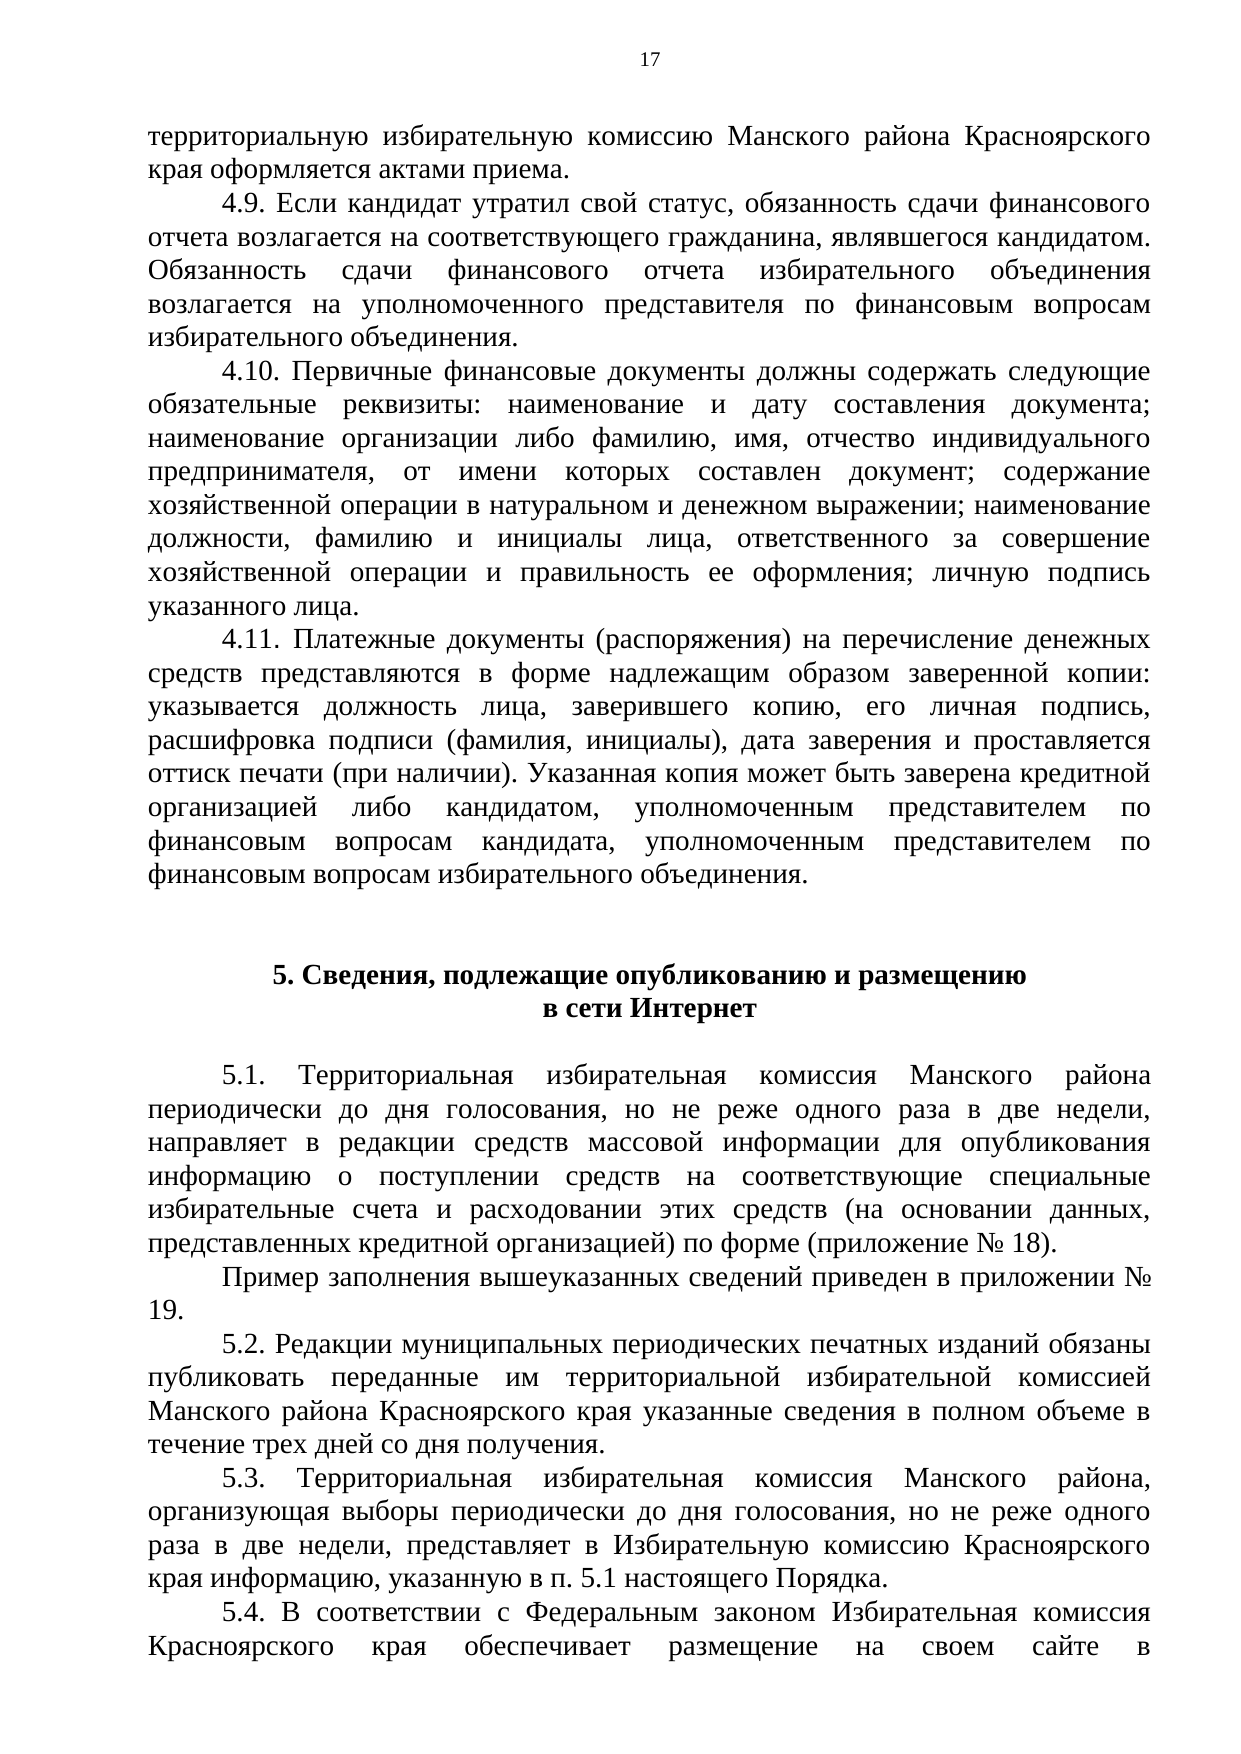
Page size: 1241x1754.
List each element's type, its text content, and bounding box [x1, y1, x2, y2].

text 5. Сведения, подлежащие опубликованию и размещению [148, 957, 1152, 990]
text 4.9. Если кандидат утратил свой статус, обязанность сдачи финансового отчета возлагается на соответствующего гражданина, являвшегося кандидатом. Обязанность сдачи финансового отчета избирательного объединения возлагается на уполномоченного представителя по финансовым вопросам избирательного объединения. [148, 185, 1152, 353]
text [148, 118, 1152, 185]
text 5.3. Территориальная избирательная комиссия Манского района, организующая выборы периодически до дня голосования, но не реже одного раза в две недели, представляет в Избирательную комиссию Красноярского края информацию, указанную в п. 5.1 настоящего Порядка. [148, 1460, 1152, 1594]
text 4.10. Первичные финансовые документы должны содержать следующие обязательные реквизиты: наименование и дату составления документа; наименование организации либо фамилию, имя, отчество индивидуального предпринимателя, от имени которых составлен документ; содержание хозяйственной операции в натуральном и денежном выражении; наименование должности, фамилию и инициалы лица, ответственного за совершение хозяйственной операции и правильность ее оформления; личную подпись указанного лица. [148, 353, 1152, 621]
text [148, 1594, 1152, 1661]
text 5.2. Редакции муниципальных периодических печатных изданий обязаны публиковать переданные им территориальной избирательной комиссией Манского района Красноярского края указанные сведения в полном объеме в течение трех дней со дня получения. [148, 1326, 1152, 1460]
text 4.11. Платежные документы (распоряжения) на перечисление денежных средств представляются в форме надлежащим образом заверенной копии: указывается должность лица, заверившего копию, его личная подпись, расшифровка подписи (фамилия, инициалы), дата заверения и проставляется оттиск печати (при наличии). Указанная копия может быть заверена кредитной организацией либо кандидатом, уполномоченным представителем по финансовым вопросам кандидата, уполномоченным представителем по финансовым вопросам избирательного объединения. [148, 621, 1152, 890]
text 5.1. Территориальная избирательная комиссия Манского района периодически до дня голосования, но не реже одного раза в две недели, направляет в редакции средств массовой информации для опубликования информацию о поступлении средств на соответствующие специальные избирательные счета и расходовании этих средств (на основании данных, представленных кредитной организацией) по форме (приложение № 18). [148, 1057, 1152, 1259]
text Пример заполнения вышеуказанных сведений приведен в приложении № 19. [148, 1259, 1152, 1326]
text в сети Интернет [148, 990, 1152, 1024]
